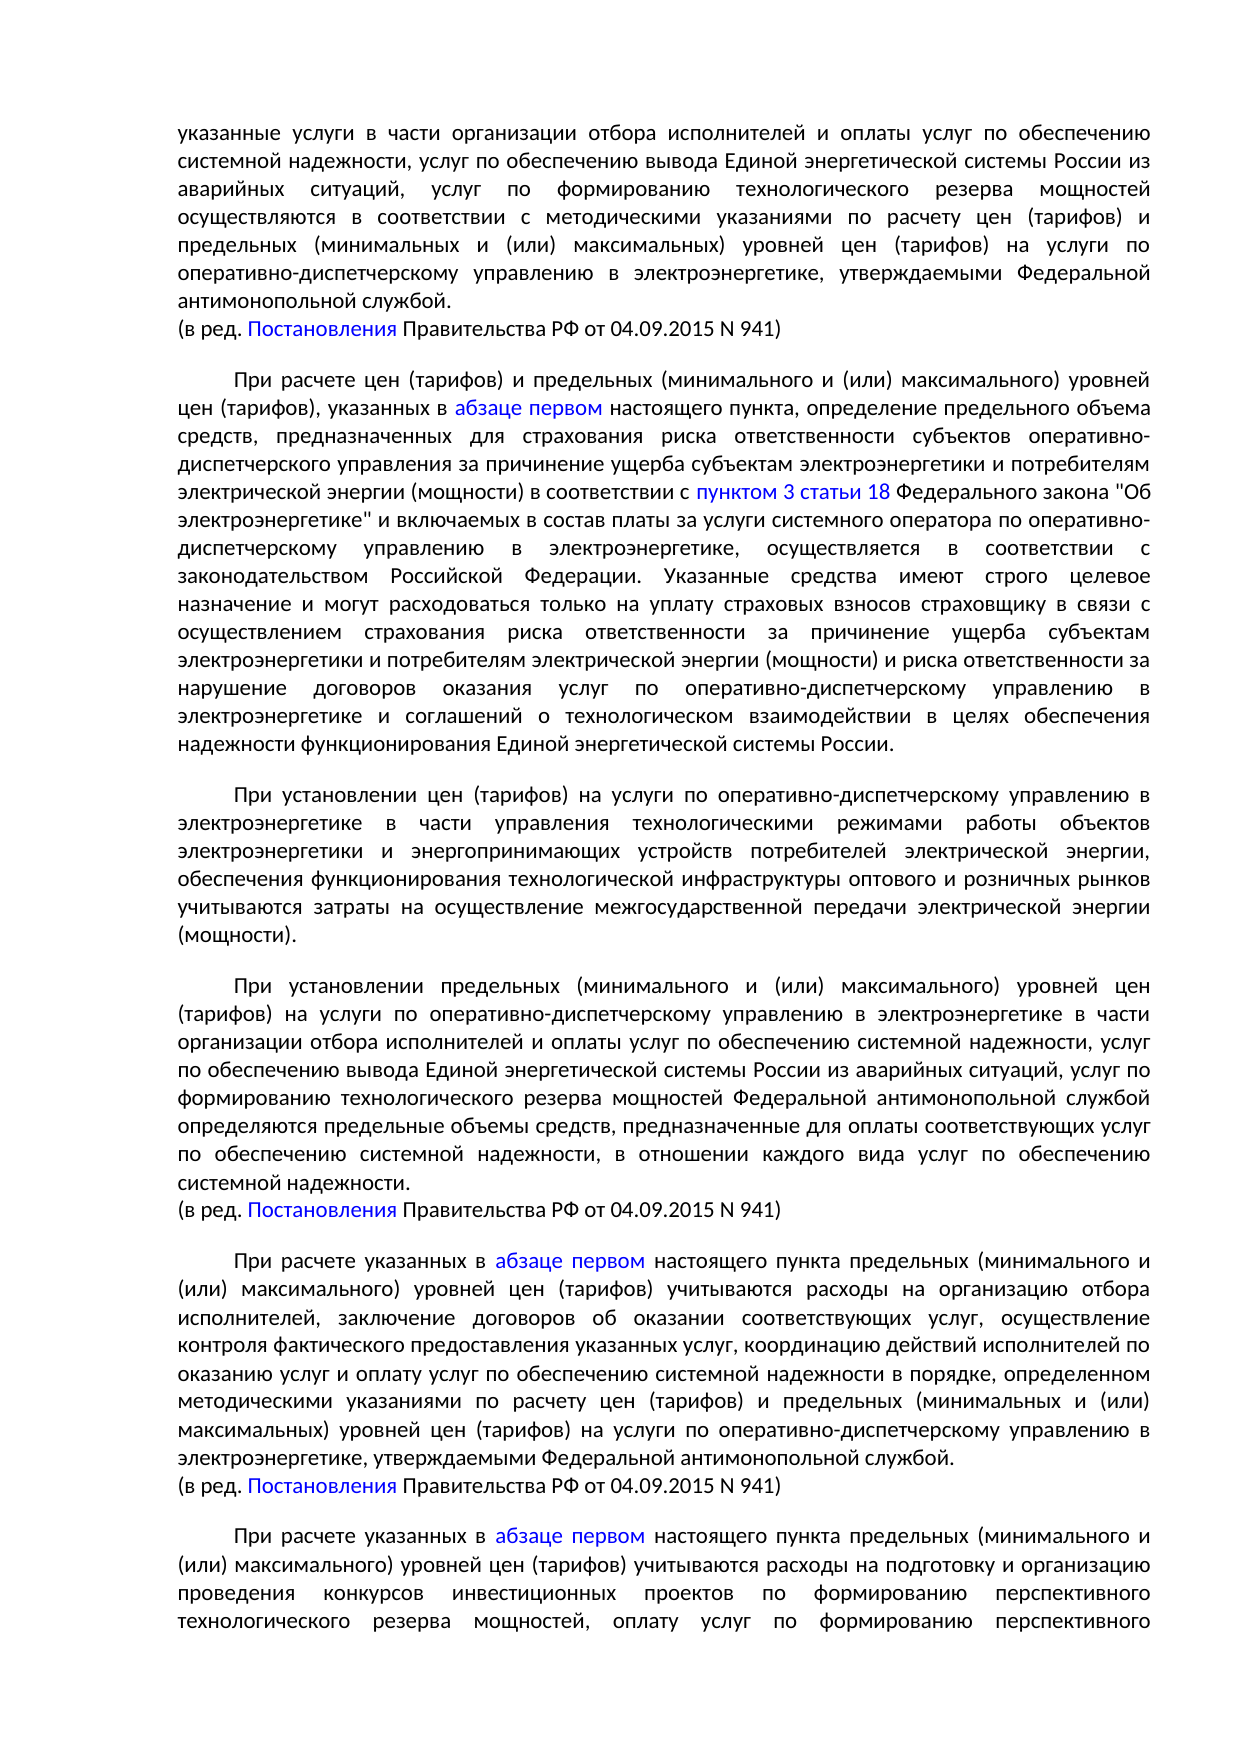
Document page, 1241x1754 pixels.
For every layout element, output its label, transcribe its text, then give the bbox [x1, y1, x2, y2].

text (в ред. Постановления Правительства РФ от 04.09.2015 N 941) [177, 1471, 1152, 1499]
text При расчете цен (тарифов) и предельных (минимального и (или) максимального) уровней цен (тарифов), указанных в абзаце первом настоящего пункта, определение предельного объема средств, предназначенных для страхования риска ответственности субъектов оперативно-диспетчерского управления за причинение ущерба субъектам электроэнергетики и потребителям электрической энергии (мощности) в соответствии с пунктом 3 статьи 18 Федерального закона "Об электроэнергетике" и включаемых в состав платы за услуги системного оператора по оперативно-диспетчерскому управлению в электроэнергетике, осуществляется в соответствии с законодательством Российской Федерации. Указанные средства имеют строго целевое назначение и могут расходоваться только на уплату страховых взносов страховщику в связи с осуществлением страхования риска ответственности за причинение ущерба субъектам электроэнергетики и потребителям электрической энергии (мощности) и риска ответственности за нарушение договоров оказания услуг по оперативно-диспетчерскому управлению в электроэнергетике и соглашений о технологическом взаимодействии в целях обеспечения надежности функционирования Единой энергетической системы России. [177, 365, 1152, 757]
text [177, 1522, 1152, 1634]
text При установлении цен (тарифов) на услуги по оперативно-диспетчерскому управлению в электроэнергетике в части управления технологическими режимами работы объектов электроэнергетики и энергопринимающих устройств потребителей электрической энергии, обеспечения функционирования технологической инфраструктуры оптового и розничных рынков учитываются затраты на осуществление межгосударственной передачи электрической энергии (мощности). [177, 780, 1152, 948]
text (в ред. Постановления Правительства РФ от 04.09.2015 N 941) [177, 1196, 1152, 1224]
text При установлении предельных (минимального и (или) максимального) уровней цен (тарифов) на услуги по оперативно-диспетчерскому управлению в электроэнергетике в части организации отбора исполнителей и оплаты услуг по обеспечению системной надежности, услуг по обеспечению вывода Единой энергетической системы России из аварийных ситуаций, услуг по формированию технологического резерва мощностей Федеральной антимонопольной службой определяются предельные объемы средств, предназначенные для оплаты соответствующих услуг по обеспечению системной надежности, в отношении каждого вида услуг по обеспечению системной надежности. [177, 971, 1152, 1196]
text При расчете указанных в абзаце первом настоящего пункта предельных (минимального и (или) максимального) уровней цен (тарифов) учитываются расходы на организацию отбора исполнителей, заключение договоров об оказании соответствующих услуг, осуществление контроля фактического предоставления указанных услуг, координацию действий исполнителей по оказанию услуг и оплату услуг по обеспечению системной надежности в порядке, определенном методическими указаниями по расчету цен (тарифов) и предельных (минимальных и (или) максимальных) уровней цен (тарифов) на услуги по оперативно-диспетчерскому управлению в электроэнергетике, утверждаемыми Федеральной антимонопольной службой. [177, 1247, 1152, 1471]
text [177, 118, 1152, 314]
text (в ред. Постановления Правительства РФ от 04.09.2015 N 941) [177, 314, 1152, 342]
